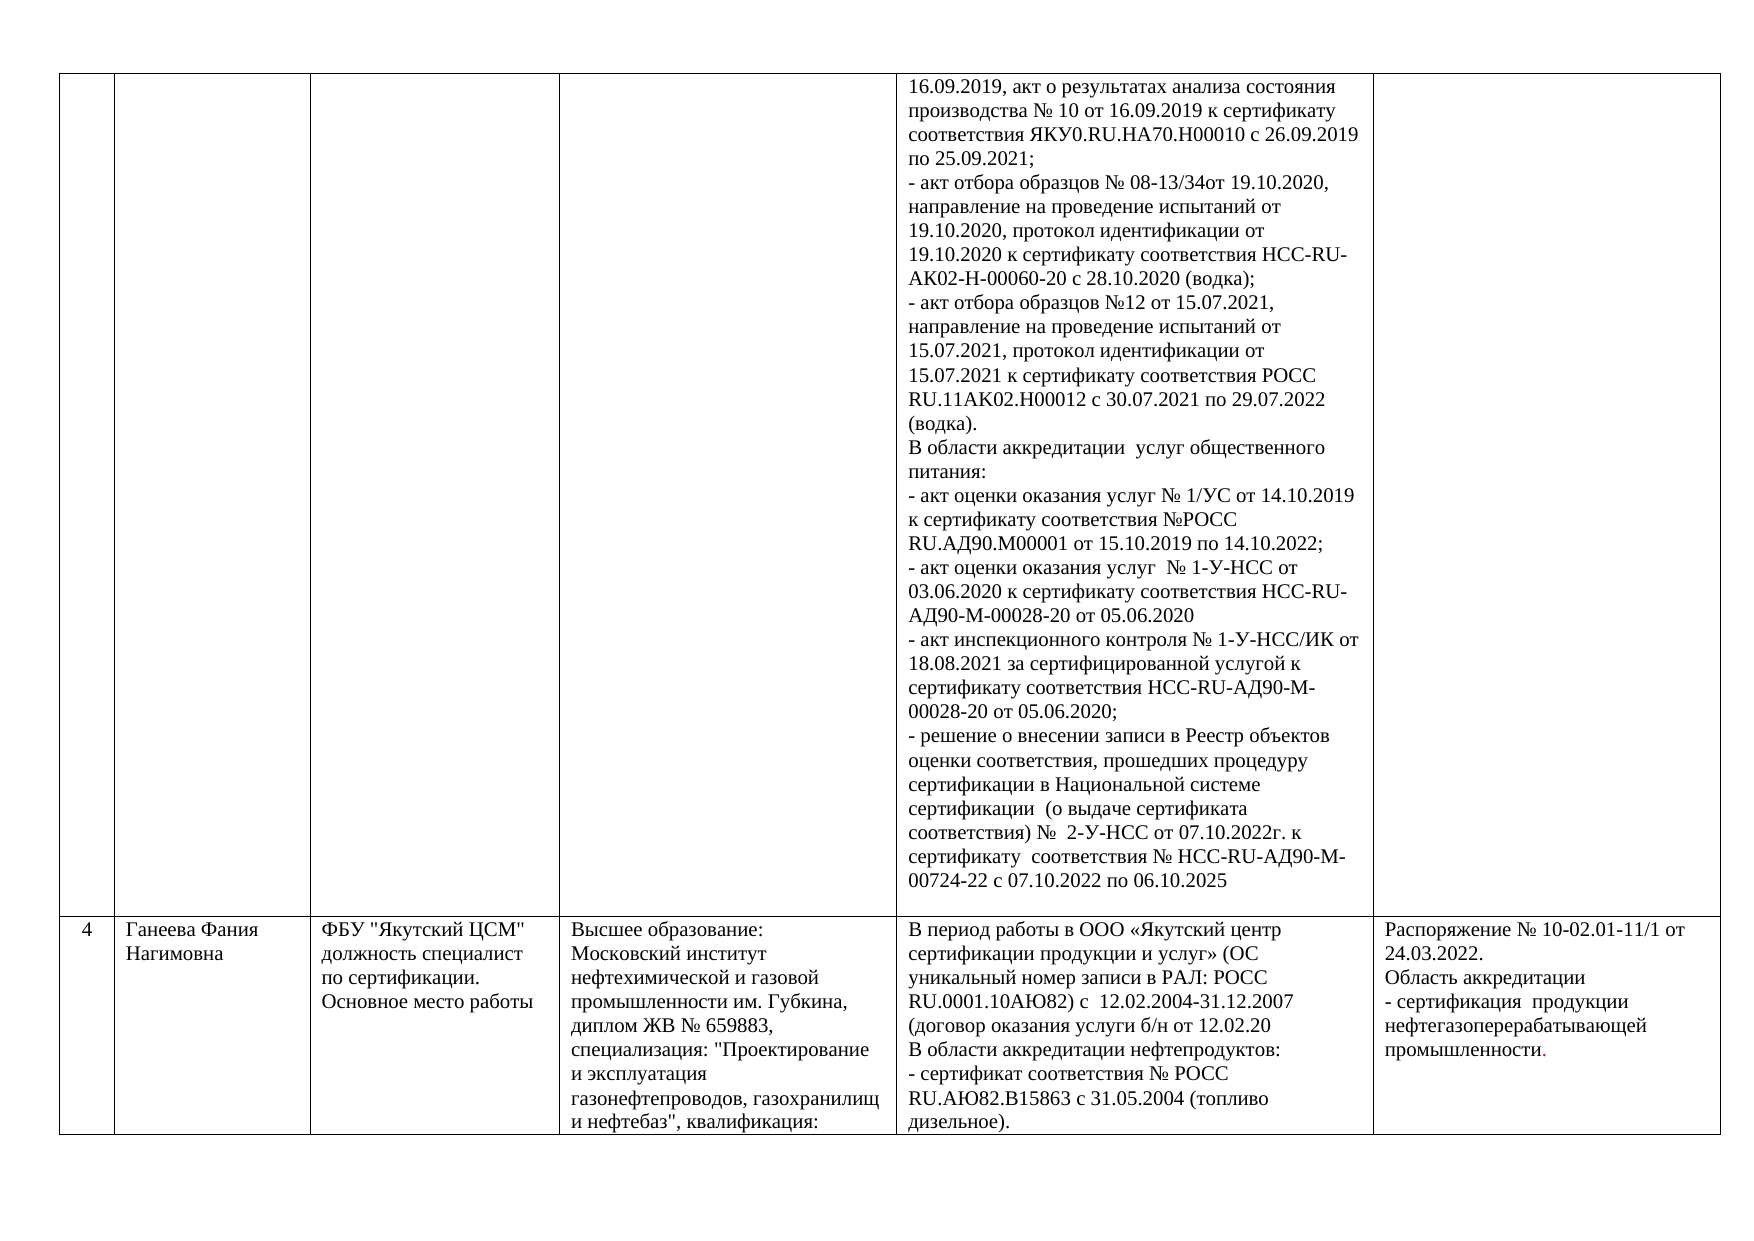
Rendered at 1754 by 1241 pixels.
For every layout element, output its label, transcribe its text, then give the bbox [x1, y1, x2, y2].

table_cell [115, 917, 310, 1133]
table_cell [897, 917, 1373, 1133]
table_cell 3 [60, 74, 114, 916]
table_cell 4 [60, 917, 114, 1133]
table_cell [560, 74, 896, 916]
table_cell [311, 74, 559, 916]
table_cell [115, 74, 310, 916]
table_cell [897, 74, 1373, 916]
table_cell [1374, 74, 1720, 916]
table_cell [311, 917, 559, 1133]
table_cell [1374, 917, 1720, 1133]
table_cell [560, 917, 896, 1133]
